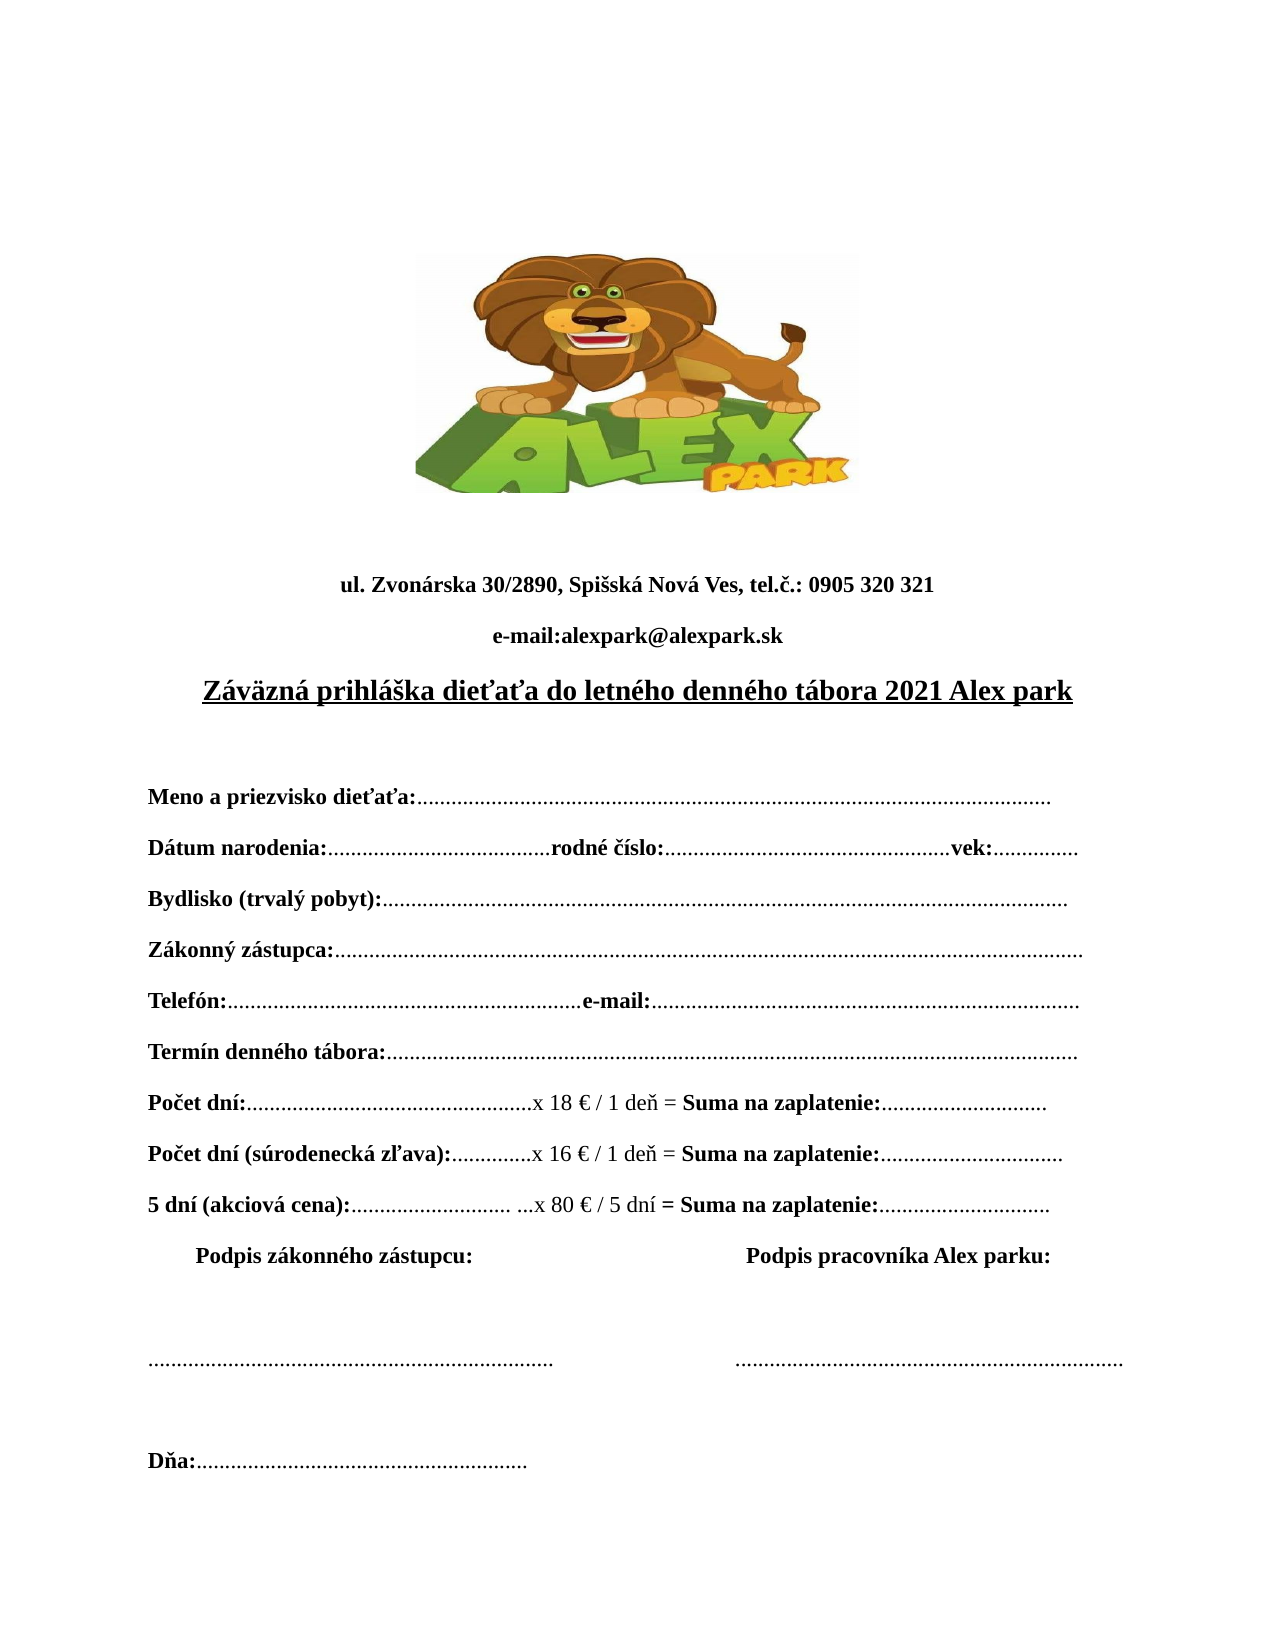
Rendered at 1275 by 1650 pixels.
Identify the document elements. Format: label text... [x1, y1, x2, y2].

text Termín denného tábora:......................................................................................................................... [148, 1038, 1127, 1065]
text ul. Zvonárska 30/2890, Spišská Nová Ves, tel.č.: 0905 320 321 [148, 571, 1127, 597]
text Telefón:..............................................................e-mail:........................................................................... [148, 987, 1127, 1014]
text Dátum narodenia:.......................................rodné číslo:..................................................vek:............... [148, 834, 1127, 861]
text Meno a priezvisko dieťaťa:............................................................................................................... [148, 783, 1127, 809]
text Dňa:.......................................................... [148, 1447, 1127, 1473]
text Záväzná prihláška dieťaťa do letného denného tábora 2021 Alex park [148, 673, 1127, 706]
text e-mail:alexpark@alexpark.sk [148, 622, 1127, 648]
text Bydlisko (trvalý pobyt):........................................................................................................................ [148, 885, 1127, 912]
text Počet dní (súrodenecká zľava):..............x 16 € / 1 deň = Suma na zaplatenie:................................ [148, 1141, 1127, 1167]
text Počet dní:..................................................x 18 € / 1 deň = Suma na zaplatenie:............................. [148, 1089, 1127, 1116]
text Zákonný zástupca:................................................................................................................................... [148, 936, 1127, 963]
text Podpis zákonného zástupcu: Podpis pracovníka Alex parku: [148, 1243, 1127, 1269]
picture [415, 253, 860, 493]
text ....................................................................... .................................................................... [148, 1345, 1127, 1371]
text 5 dní (akciová cena):............................ ...x 80 € / 5 dní = Suma na zaplatenie:.............................. [148, 1192, 1127, 1218]
